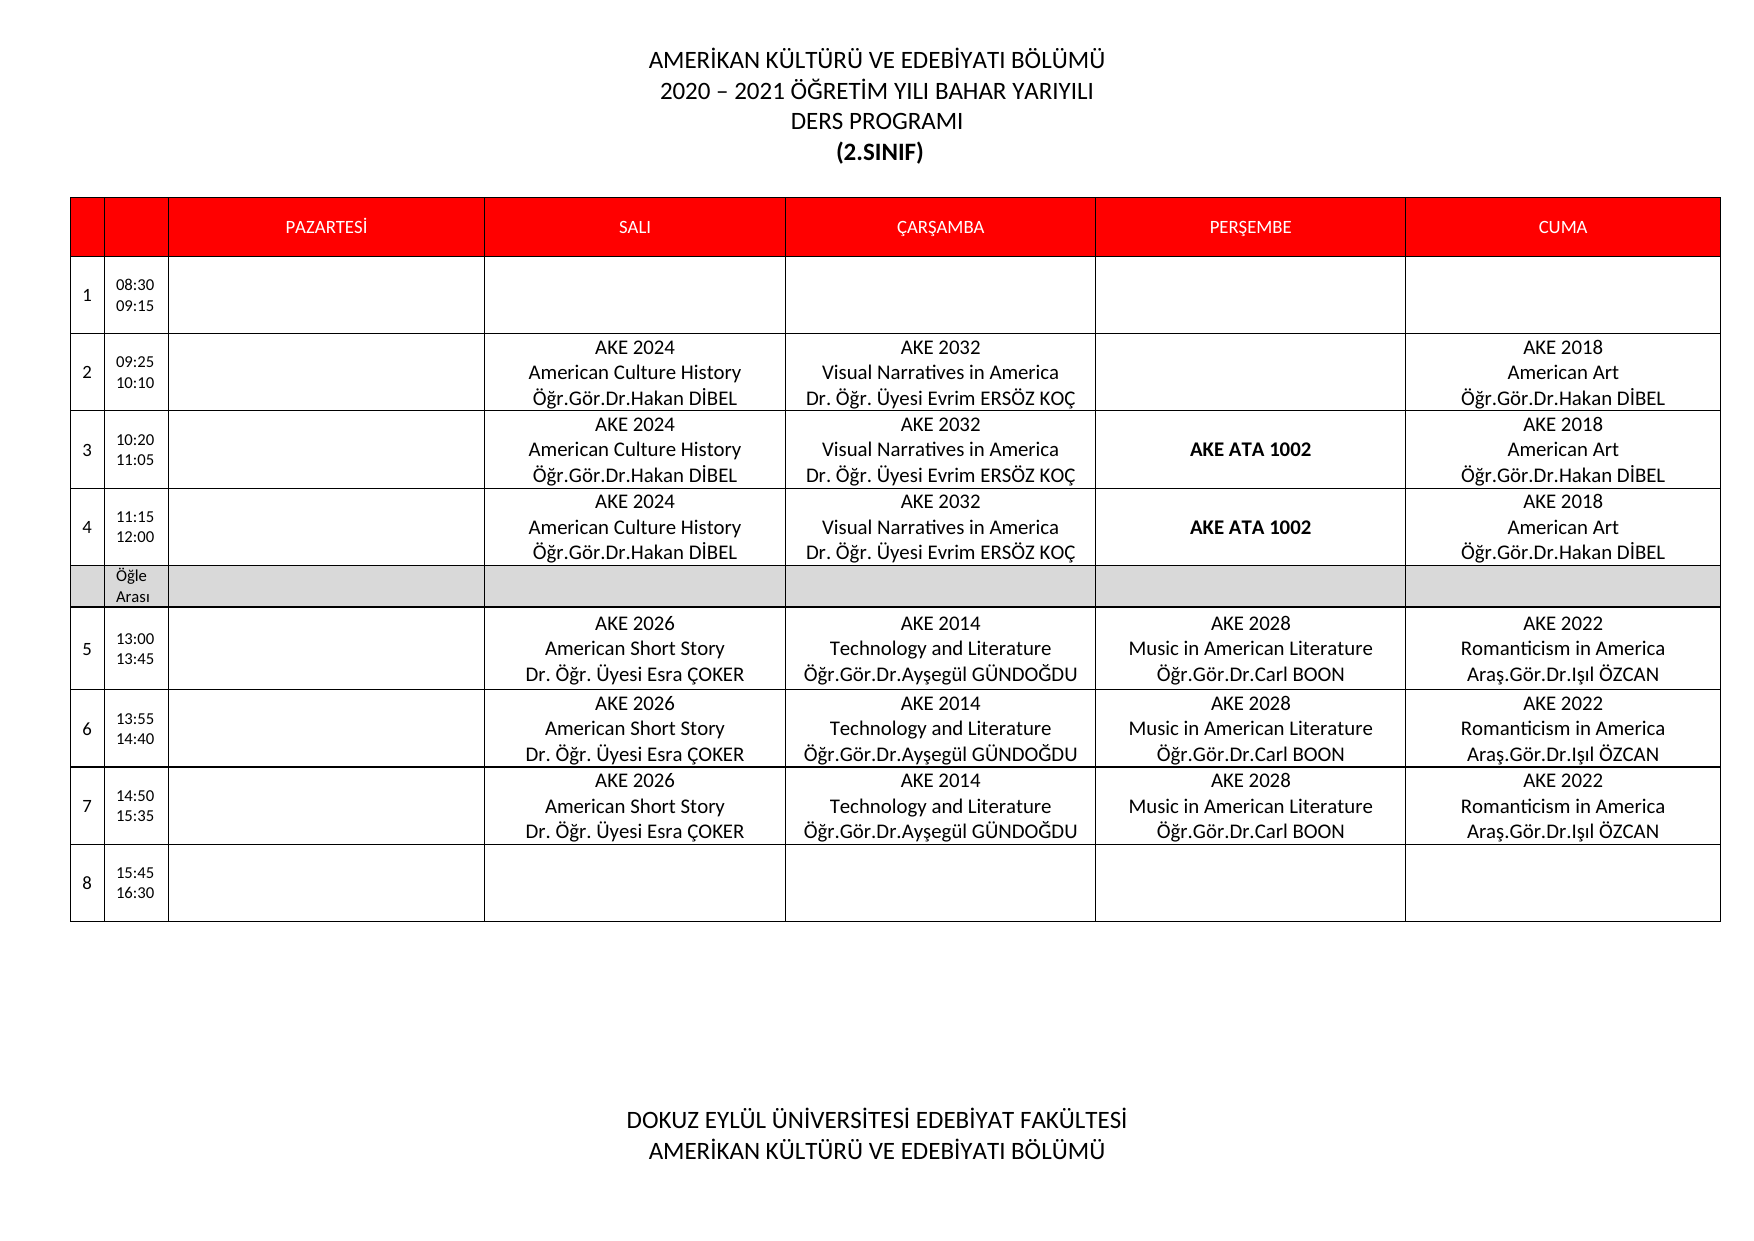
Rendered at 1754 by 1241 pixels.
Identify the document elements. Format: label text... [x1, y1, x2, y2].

table_cell [1096, 845, 1405, 921]
table_cell AKE 2018 American Art Öğr.Gör.Dr.Hakan DİBEL [1406, 334, 1720, 410]
text 2020 – 2021 ÖĞRETİM YILI BAHAR YARIYILI [148, 75, 1606, 105]
table_header CUMA [1406, 198, 1720, 256]
table_cell AKE 2028 Music in American Literature Öğr.Gör.Dr.Carl BOON [1096, 608, 1405, 689]
table_header PAZARTESİ [169, 198, 484, 256]
table_cell [169, 768, 484, 844]
text DERS PROGRAMI [148, 105, 1606, 136]
table_cell [1406, 257, 1720, 333]
table_cell AKE ATA 1002 [1096, 411, 1405, 487]
table_cell 10:20 11:05 [105, 411, 168, 487]
table_cell AKE 2014 Technology and Literature Öğr.Gör.Dr.Ayşegül GÜNDOĞDU [786, 608, 1095, 689]
table_cell [1406, 845, 1720, 921]
table_header ÇARŞAMBA [786, 198, 1095, 256]
text DOKUZ EYLÜL ÜNİVERSİTESİ EDEBİYAT FAKÜLTESİ [148, 1105, 1606, 1135]
table_cell 3 [71, 411, 104, 487]
table_cell [1406, 566, 1720, 606]
table_cell AKE 2014 Technology and Literature Öğr.Gör.Dr.Ayşegül GÜNDOĞDU [786, 768, 1095, 844]
text (2.SINIF) [148, 136, 1606, 166]
table_cell 09:25 10:10 [105, 334, 168, 410]
table_cell [169, 334, 484, 410]
table_cell AKE 2026 American Short Story Dr. Öğr. Üyesi Esra ÇOKER [485, 690, 785, 766]
table_cell 7 [71, 768, 104, 844]
table_cell 11:15 12:00 [105, 489, 168, 565]
table_cell [169, 411, 484, 487]
text AMERİKAN KÜLTÜRÜ VE EDEBİYATI BÖLÜMÜ [148, 44, 1606, 75]
table_cell AKE 2032 Visual Narratives in America Dr. Öğr. Üyesi Evrim ERSÖZ KOÇ [786, 334, 1095, 410]
table_cell [169, 845, 484, 921]
table_cell [169, 566, 484, 606]
table_cell AKE 2018 American Art Öğr.Gör.Dr.Hakan DİBEL [1406, 411, 1720, 487]
table_cell [1096, 257, 1405, 333]
table_header SALI [485, 198, 785, 256]
table_cell [485, 845, 785, 921]
table_cell 5 [71, 608, 104, 689]
table_cell [169, 608, 484, 689]
table_cell AKE 2026 American Short Story Dr. Öğr. Üyesi Esra ÇOKER [485, 768, 785, 844]
table_cell AKE 2014 Technology and Literature Öğr.Gör.Dr.Ayşegül GÜNDOĞDU [786, 690, 1095, 766]
table_cell AKE 2022 Romanticism in America Araş.Gör.Dr.Işıl ÖZCAN [1406, 690, 1720, 766]
table_cell [169, 257, 484, 333]
table_header [71, 198, 104, 256]
table_cell AKE 2032 Visual Narratives in America Dr. Öğr. Üyesi Evrim ERSÖZ KOÇ [786, 489, 1095, 565]
table_cell [169, 690, 484, 766]
table_cell 2 [71, 334, 104, 410]
table_cell AKE 2028 Music in American Literature Öğr.Gör.Dr.Carl BOON [1096, 768, 1405, 844]
table_cell AKE 2026 American Short Story Dr. Öğr. Üyesi Esra ÇOKER [485, 608, 785, 689]
table_cell [1096, 334, 1405, 410]
table_cell AKE 2022 Romanticism in America Araş.Gör.Dr.Işıl ÖZCAN [1406, 608, 1720, 689]
table_cell [786, 566, 1095, 606]
table_cell 13:00 13:45 [105, 608, 168, 689]
table_cell AKE 2032 Visual Narratives in America Dr. Öğr. Üyesi Evrim ERSÖZ KOÇ [786, 411, 1095, 487]
table_cell [1096, 566, 1405, 606]
table_header PERŞEMBE [1096, 198, 1405, 256]
table_cell 4 [71, 489, 104, 565]
table_cell 14:50 15:35 [105, 768, 168, 844]
table_cell [485, 566, 785, 606]
table_cell Öğle Arası [105, 566, 168, 606]
table_cell [169, 489, 484, 565]
table_cell 1 [71, 257, 104, 333]
table_cell AKE 2028 Music in American Literature Öğr.Gör.Dr.Carl BOON [1096, 690, 1405, 766]
table_header [105, 198, 168, 256]
table_cell 8 [71, 845, 104, 921]
table_cell AKE ATA 1002 [1096, 489, 1405, 565]
table_cell AKE 2024 American Culture History Öğr.Gör.Dr.Hakan DİBEL [485, 489, 785, 565]
table_cell [786, 257, 1095, 333]
table_cell AKE 2024 American Culture History Öğr.Gör.Dr.Hakan DİBEL [485, 411, 785, 487]
text AMERİKAN KÜLTÜRÜ VE EDEBİYATI BÖLÜMÜ [148, 1135, 1606, 1166]
table_cell 13:55 14:40 [105, 690, 168, 766]
table_cell 6 [71, 690, 104, 766]
table_cell 15:45 16:30 [105, 845, 168, 921]
table_cell AKE 2018 American Art Öğr.Gör.Dr.Hakan DİBEL [1406, 489, 1720, 565]
table_cell 08:30 09:15 [105, 257, 168, 333]
table_cell [485, 257, 785, 333]
table_cell AKE 2022 Romanticism in America Araş.Gör.Dr.Işıl ÖZCAN [1406, 768, 1720, 844]
table_cell [71, 566, 104, 606]
table_cell [786, 845, 1095, 921]
table_cell AKE 2024 American Culture History Öğr.Gör.Dr.Hakan DİBEL [485, 334, 785, 410]
